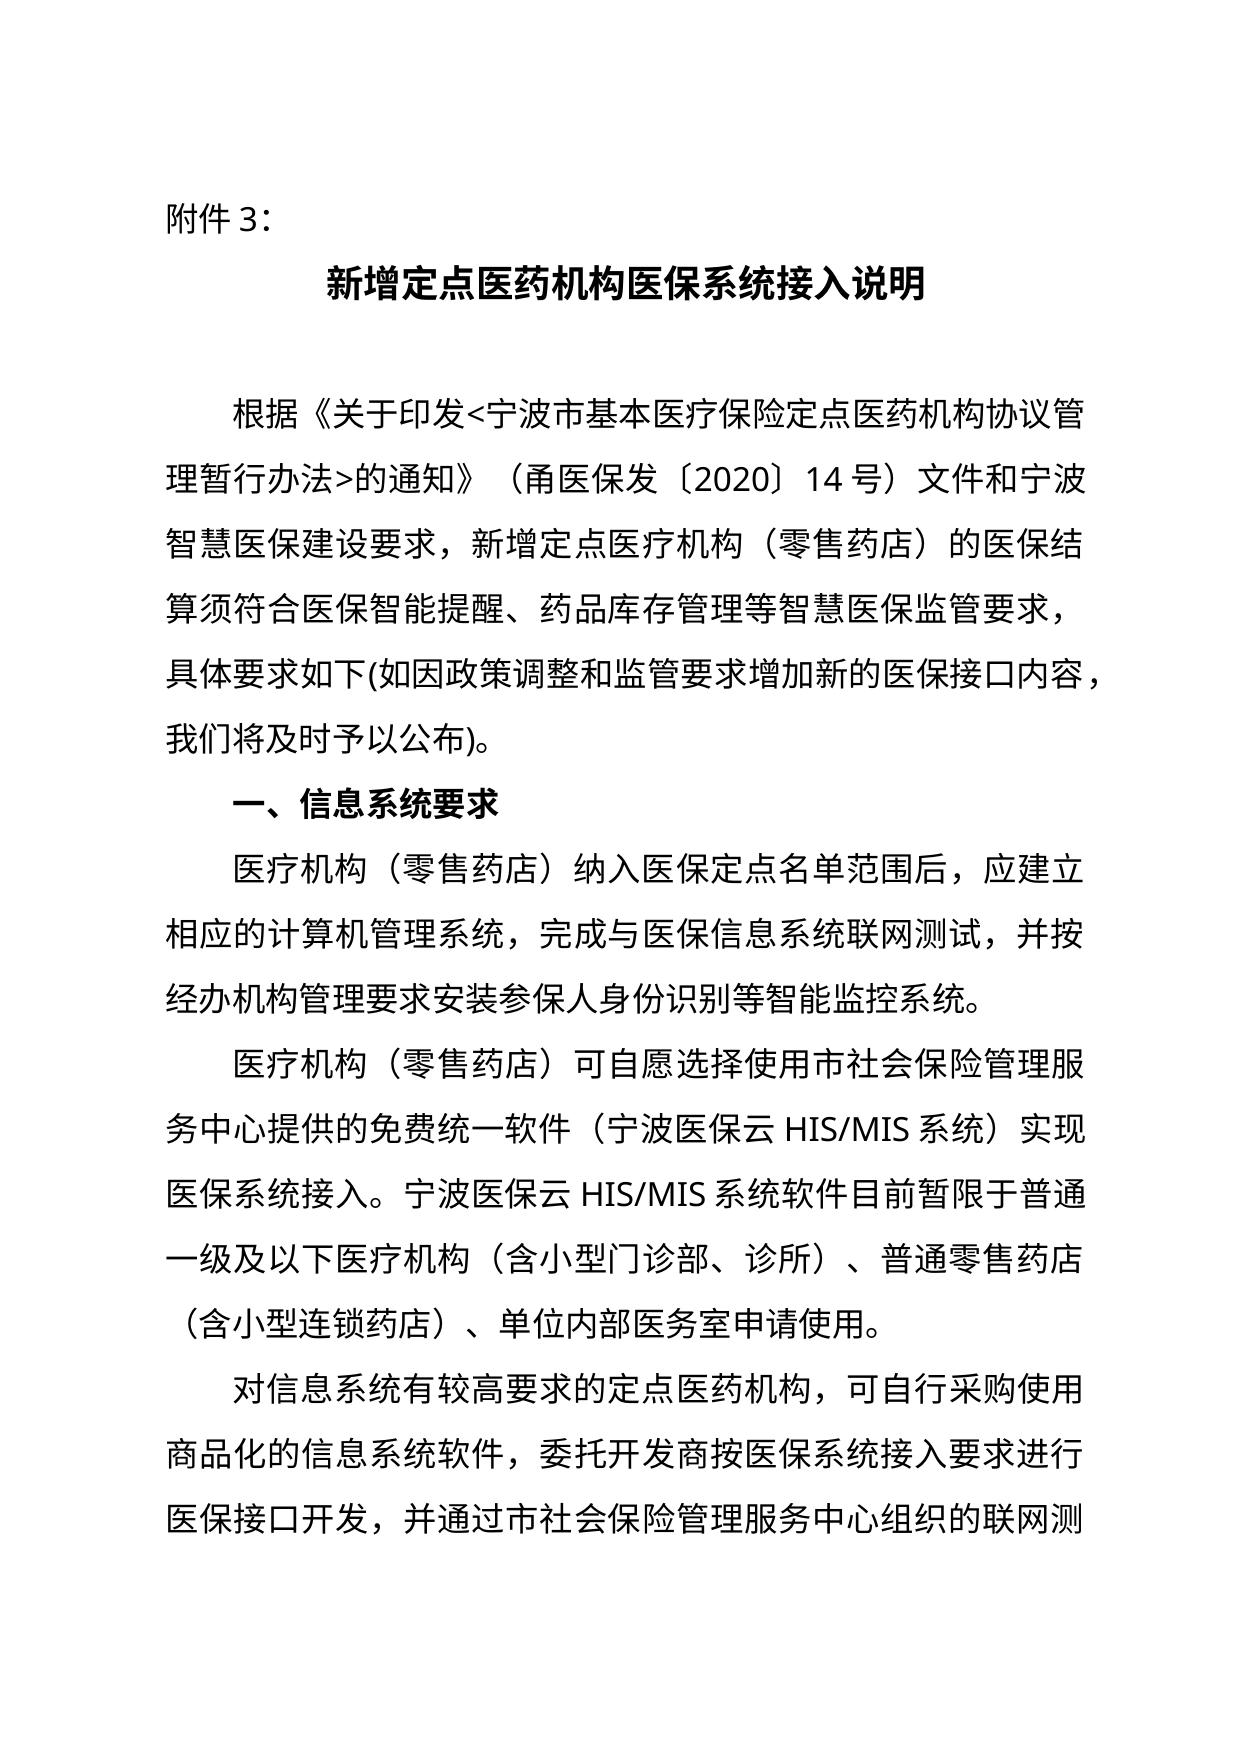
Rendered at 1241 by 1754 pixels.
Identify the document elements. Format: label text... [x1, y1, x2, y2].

text 医疗机构（零售药店）可自愿选择使用市社会保险管理服务中心提供的免费统一软件（宁波医保云HIS/MIS系统）实现医保系统接入。宁波医保云HIS/MIS系统软件目前暂限于普通一级及以下医疗机构（含小型门诊部、诊所）、普通零售药店（含小型连锁药店）、单位内部医务室申请使用。 [165, 1029, 1087, 1354]
text 附件3： [165, 184, 1087, 249]
text 新增定点医药机构医保系统接入说明 [165, 249, 1087, 314]
text 一、信息系统要求 [165, 769, 1087, 834]
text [165, 1354, 1087, 1549]
text 医疗机构（零售药店）纳入医保定点名单范围后，应建立相应的计算机管理系统，完成与医保信息系统联网测试，并按经办机构管理要求安装参保人身份识别等智能监控系统。 [165, 834, 1087, 1029]
text 根据《关于印发<宁波市基本医疗保险定点医药机构协议管理暂行办法>的通知》（甬医保发〔2020〕14号）文件和宁波智慧医保建设要求，新增定点医疗机构（零售药店）的医保结算须符合医保智能提醒、药品库存管理等智慧医保监管要求，具体要求如下(如因政策调整和监管要求增加新的医保接口内容，我们将及时予以公布)。 [165, 379, 1087, 769]
